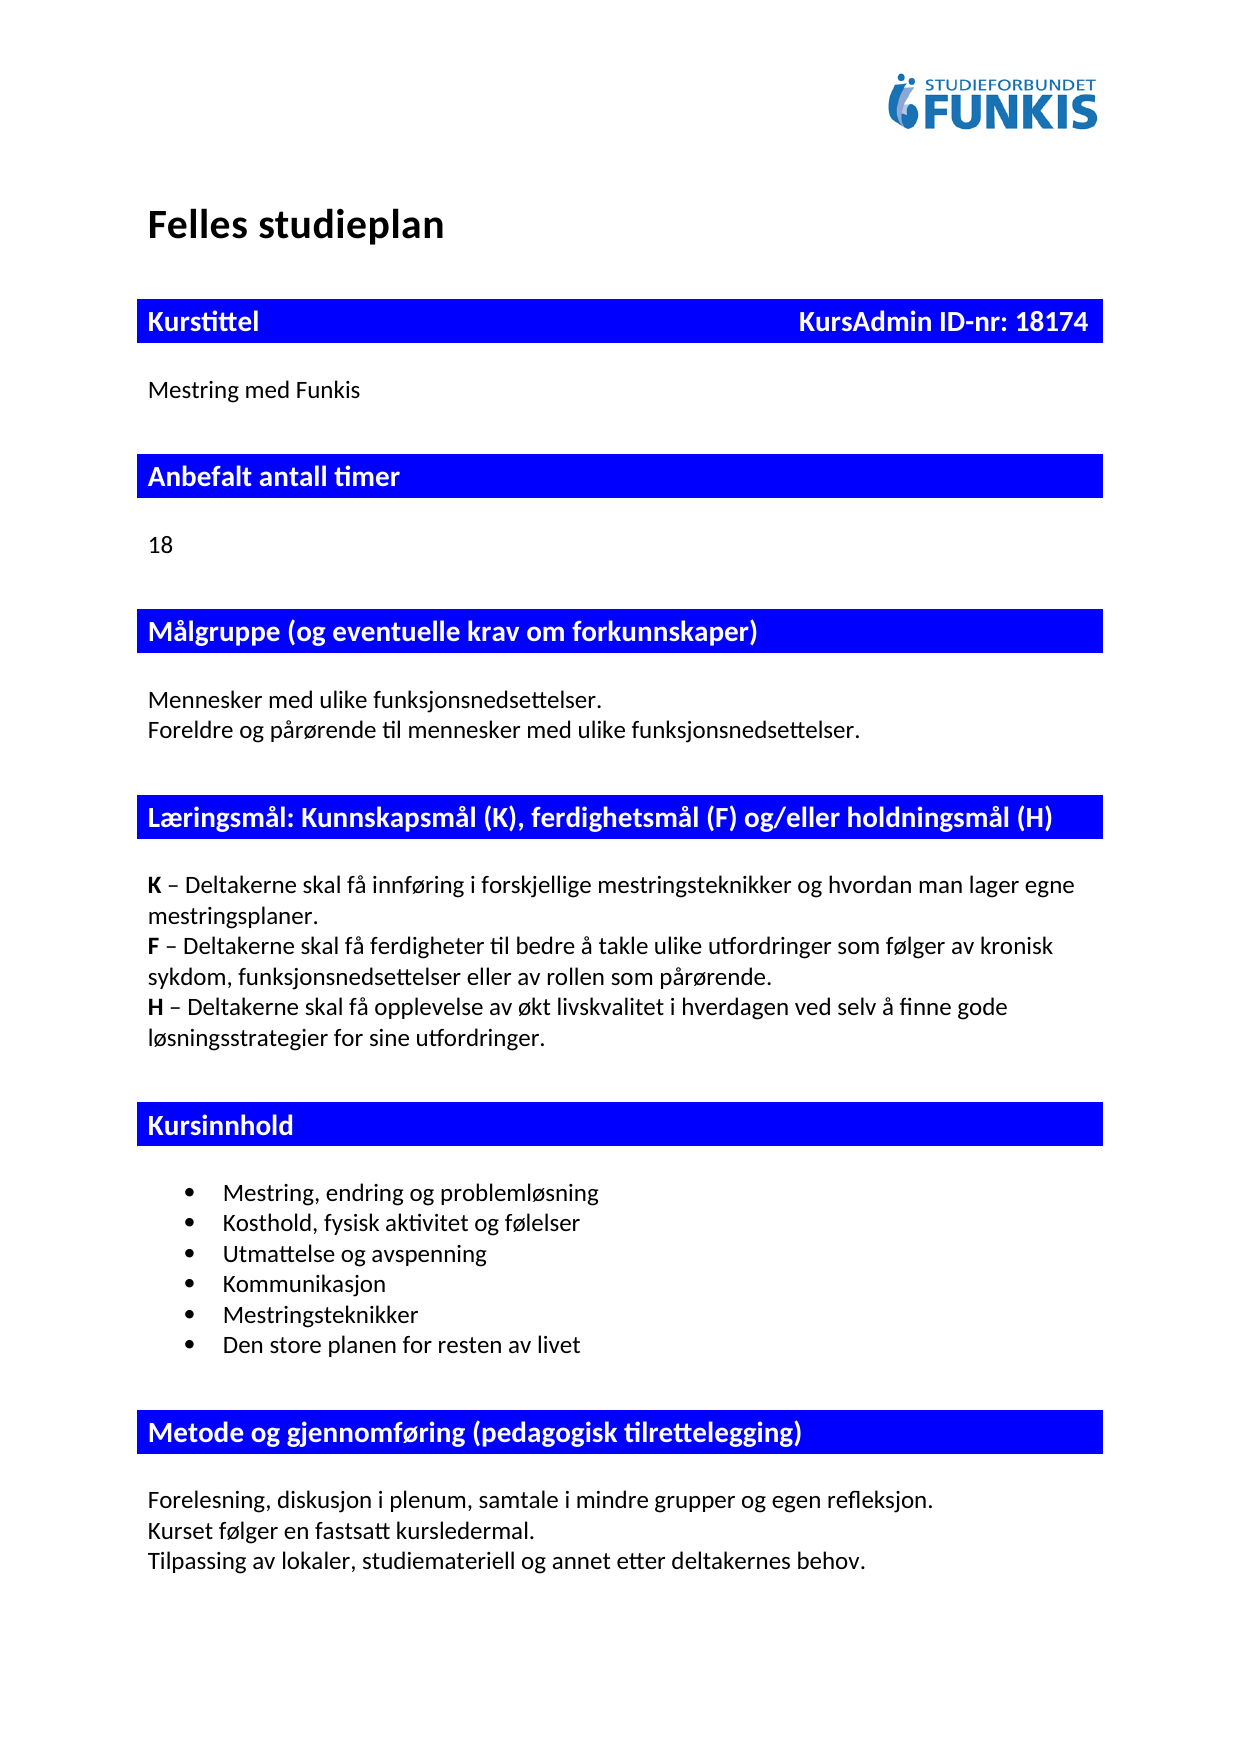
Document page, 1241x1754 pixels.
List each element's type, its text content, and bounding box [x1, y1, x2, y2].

subtitle Kurstittel KursAdmin ID-nr: 18174 [139, 301, 1101, 341]
title Felles studieplan [148, 198, 1093, 249]
text Kurset følger en fastsatt kursledermal. [148, 1515, 1093, 1546]
list Den store planen for resten av livet [185, 1329, 1093, 1360]
subtitle Kursinnhold [139, 1105, 1101, 1144]
text K – Deltakerne skal få innføring i forskjellige mestringsteknikker og hvordan man lager egne mestringsplaner. [148, 869, 1093, 930]
list Mestring, endring og problemløsning [185, 1177, 1093, 1207]
text H – Deltakerne skal få opplevelse av økt livskvalitet i hverdagen ved selv å finne gode løsningsstrategier for sine utfordringer. [148, 991, 1093, 1052]
text Mennesker med ulike funksjonsnedsettelser. Foreldre og pårørende til mennesker med ulike funksjonsnedsettelser. [148, 684, 1093, 745]
text Forelesning, diskusjon i plenum, samtale i mindre grupper og egen refleksjon. [148, 1484, 1093, 1515]
subtitle Læringsmål: Kunnskapsmål (K), ferdighetsmål (F) og/eller holdningsmål (H) [139, 797, 1101, 837]
subtitle Anbefalt antall timer [139, 456, 1101, 496]
subtitle Metode og gjennomføring (pedagogisk tilrettelegging) [139, 1412, 1101, 1452]
subtitle Målgruppe (og eventuelle krav om forkunnskaper) [139, 611, 1101, 651]
list Kommunikasjon [185, 1268, 1093, 1299]
picture [878, 72, 1101, 133]
list Mestringsteknikker [185, 1299, 1093, 1329]
list Kosthold, fysisk aktivitet og følelser [185, 1207, 1093, 1238]
text F – Deltakerne skal få ferdigheter til bedre å takle ulike utfordringer som følger av kronisk sykdom, funksjonsnedsettelser eller av rollen som pårørende. [148, 930, 1093, 991]
text Tilpassing av lokaler, studiemateriell og annet etter deltakernes behov. [148, 1546, 1093, 1576]
list Utmattelse og avspenning [185, 1238, 1093, 1268]
text 18 [148, 529, 1093, 559]
text Mestring med Funkis [148, 374, 1093, 404]
